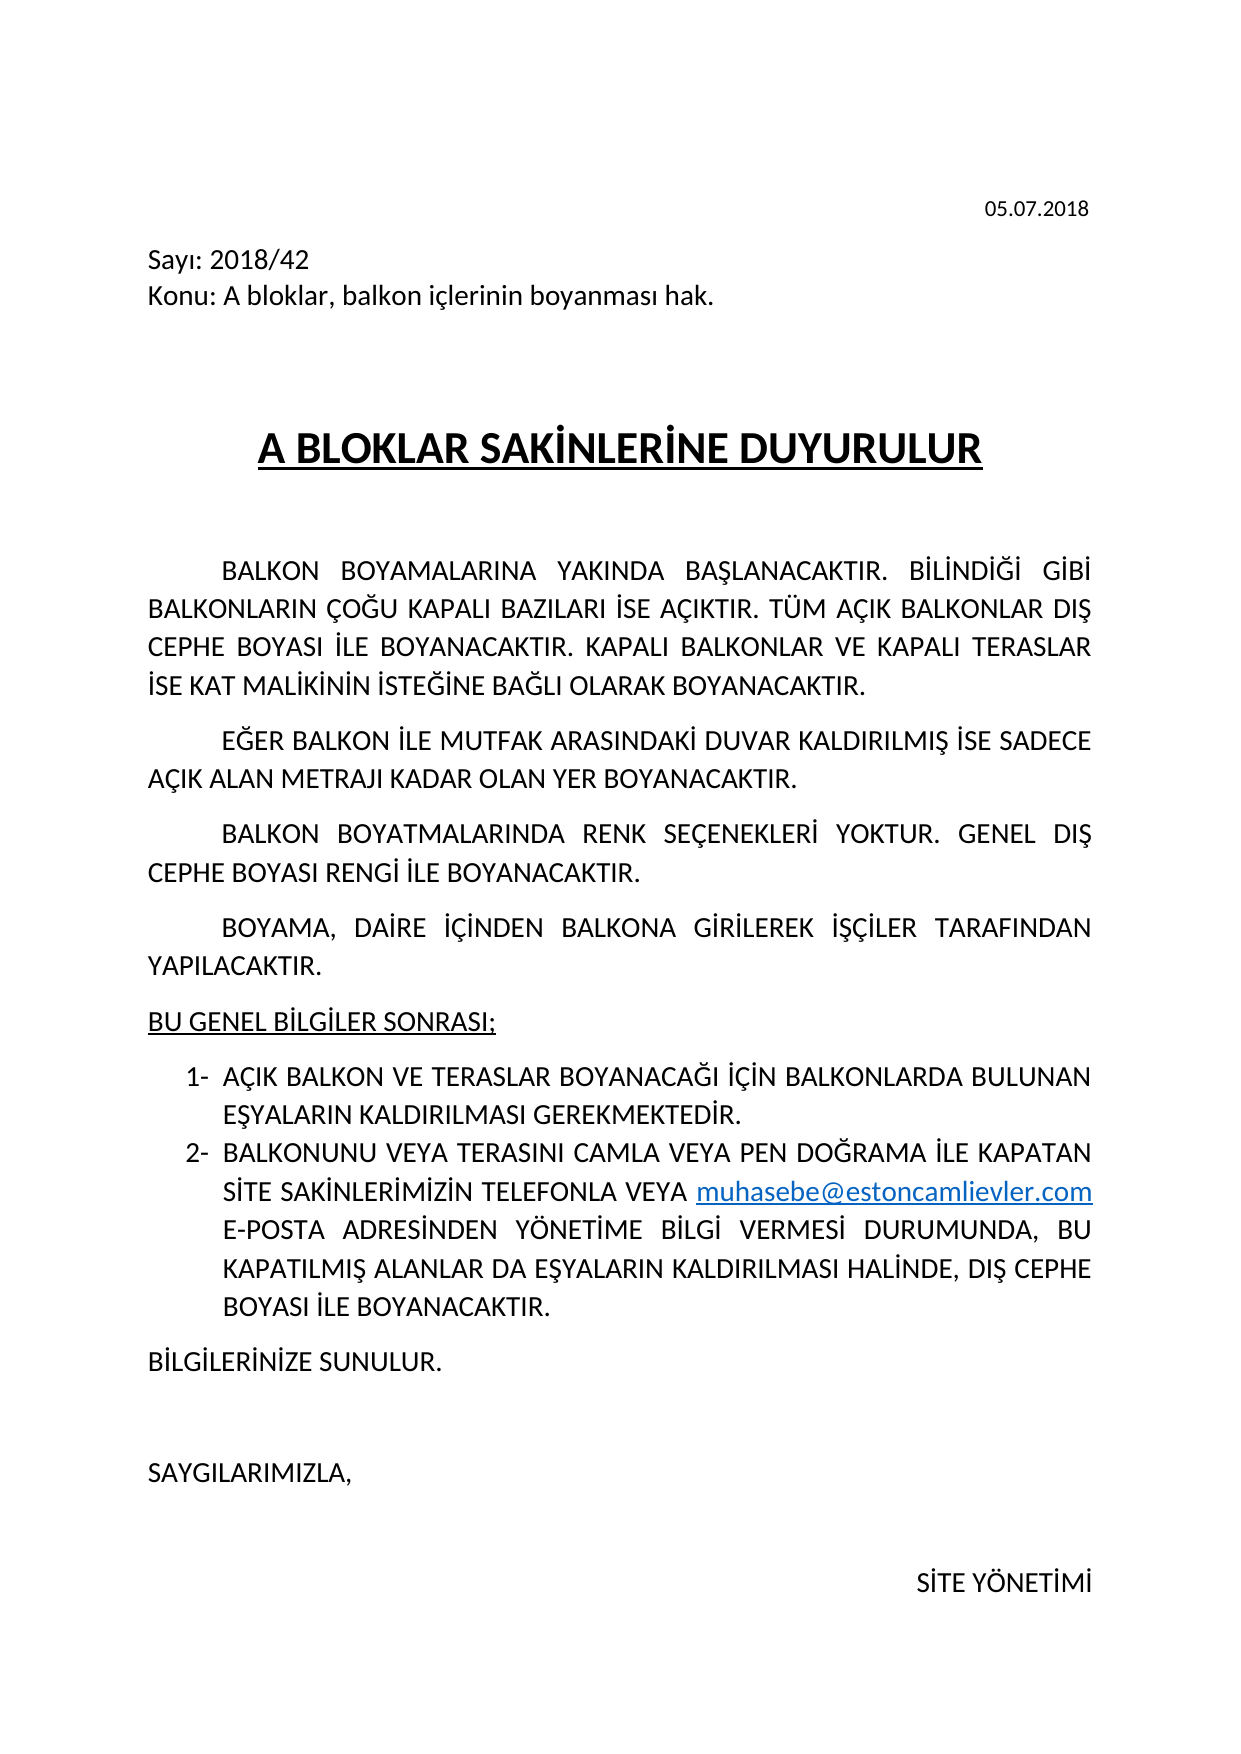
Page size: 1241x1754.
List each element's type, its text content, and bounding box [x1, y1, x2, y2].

text SAYGILARIMIZLA, [148, 1454, 1093, 1489]
text BOYAMA, DAİRE İÇİNDEN BALKONA GİRİLEREK İŞÇİLER TARAFINDAN YAPILACAKTIR. [148, 909, 1093, 983]
text SİTE YÖNETİMİ [148, 1564, 1093, 1599]
text BU GENEL BİLGİLER SONRASI; [148, 1003, 1093, 1038]
text BALKON BOYAMALARINA YAKINDA BAŞLANACAKTIR. BİLİNDİĞİ GİBİ BALKONLARIN ÇOĞU KAPALI BAZILARI İSE AÇIKTIR. TÜM AÇIK BALKONLAR DIŞ CEPHE BOYASI İLE BOYANACAKTIR. KAPALI BALKONLAR VE KAPALI TERASLAR İSE KAT MALİKİNİN İSTEĞİNE BAĞLI OLARAK BOYANACAKTIR. [148, 552, 1093, 702]
text BALKON BOYATMALARINDA RENK SEÇENEKLERİ YOKTUR. GENEL DIŞ CEPHE BOYASI RENGİ İLE BOYANACAKTIR. [148, 816, 1093, 889]
text Sayı: 2018/42 [148, 241, 1093, 277]
list BALKONUNU VEYA TERASINI CAMLA VEYA PEN DOĞRAMA İLE KAPATAN SİTE SAKİNLERİMİZİN TELEFONLA VEYA muhasebe@estoncamlievler.com E-POSTA ADRESİNDEN YÖNETİME BİLGİ VERMESİ DURUMUNDA, BU KAPATILMIŞ ALANLAR DA EŞYALARIN KALDIRILMASI HALİNDE, DIŞ CEPHE BOYASI İLE BOYANACAKTIR. [185, 1134, 1093, 1324]
text EĞER BALKON İLE MUTFAK ARASINDAKİ DUVAR KALDIRILMIŞ İSE SADECE AÇIK ALAN METRAJI KADAR OLAN YER BOYANACAKTIR. [148, 722, 1093, 796]
text Konu: A bloklar, balkon içlerinin boyanması hak. [148, 277, 1093, 313]
list AÇIK BALKON VE TERASLAR BOYANACAĞI İÇİN BALKONLARDA BULUNAN EŞYALARIN KALDIRILMASI GEREKMEKTEDİR. [185, 1058, 1093, 1132]
text BİLGİLERİNİZE SUNULUR. [148, 1343, 1093, 1379]
text 05.07.2018 [148, 194, 1093, 222]
text A BLOKLAR SAKİNLERİNE DUYURULUR [148, 419, 1093, 475]
